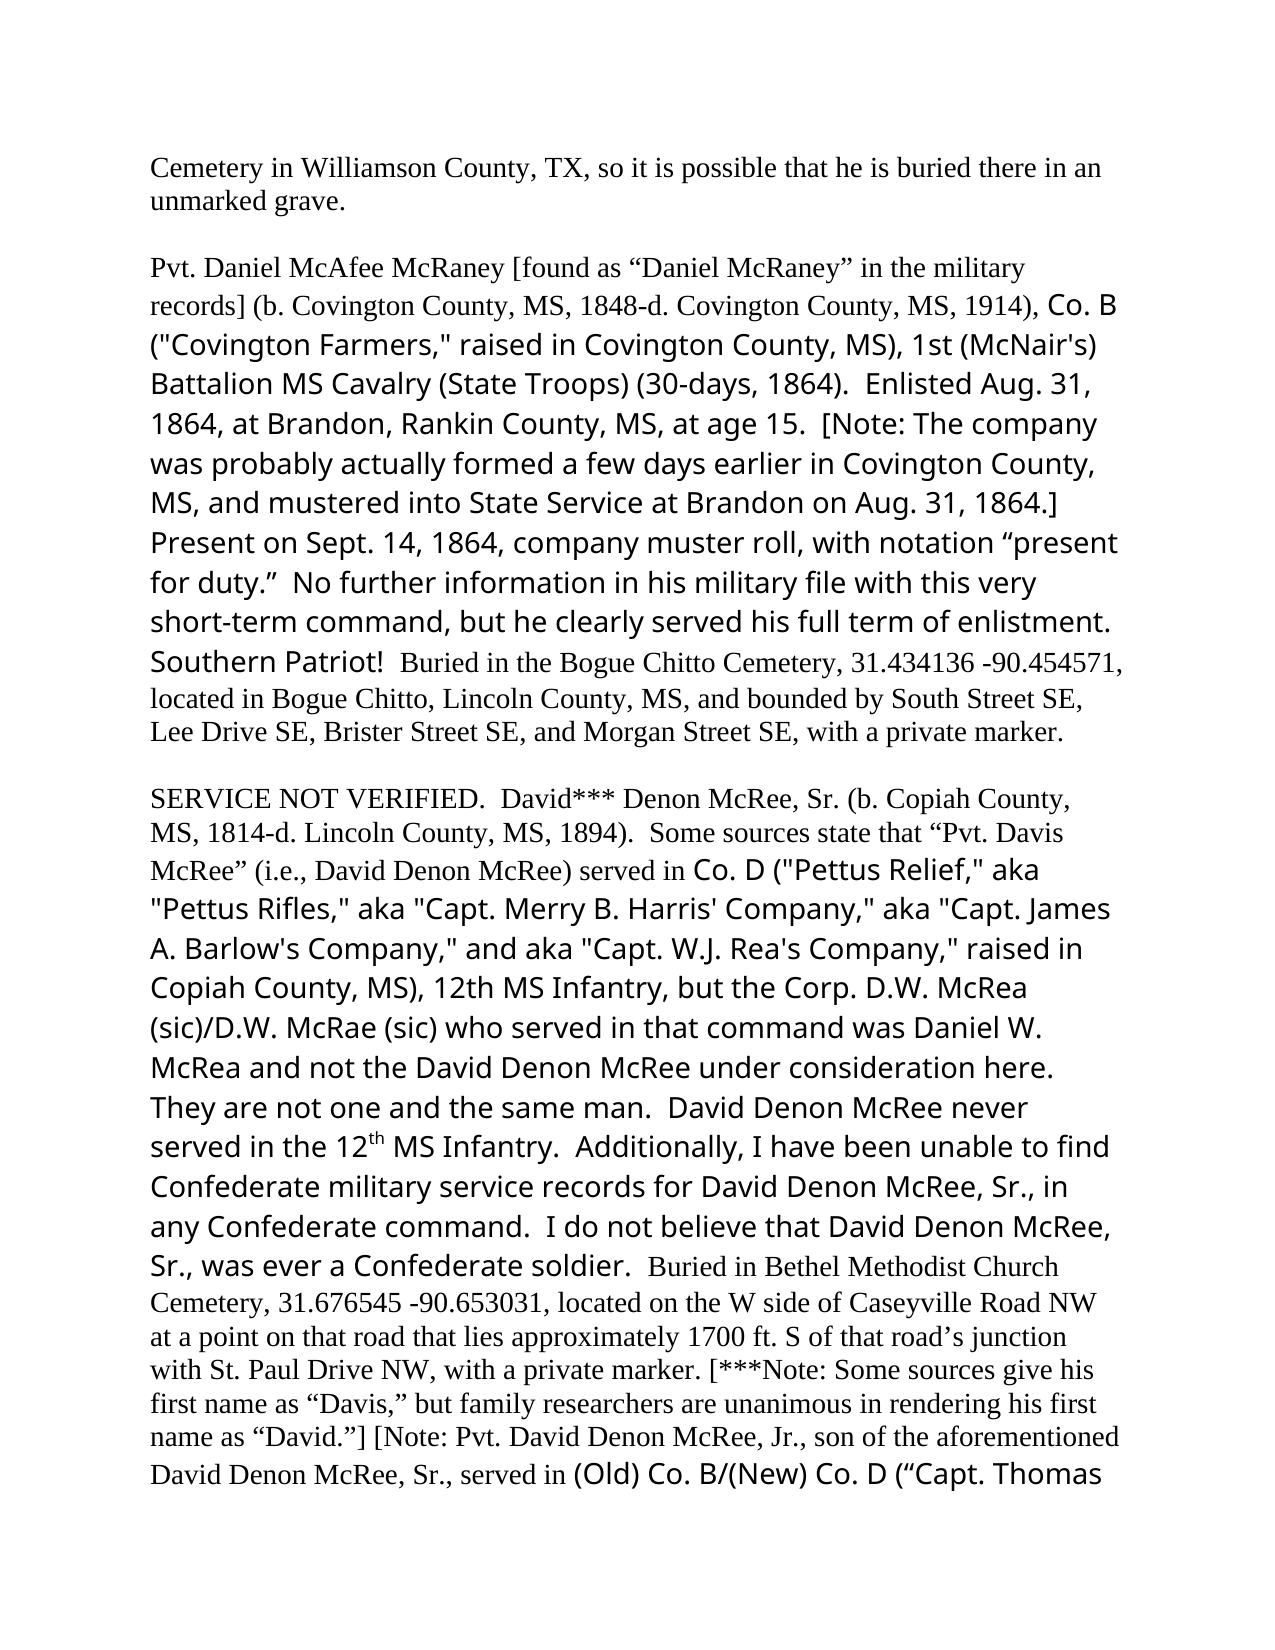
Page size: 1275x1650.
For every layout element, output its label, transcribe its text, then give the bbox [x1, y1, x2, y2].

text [150, 782, 1125, 1493]
text Pvt. Daniel McAfee McRaney [found as “Daniel McRaney” in the military records] (b. Covington County, MS, 1848-d. Covington County, MS, 1914), Co. B ("Covington Farmers," raised in Covington County, MS), 1st (McNair's) Battalion MS Cavalry (State Troops) (30-days, 1864). Enlisted Aug. 31, 1864, at Brandon, Rankin County, MS, at age 15. [Note: The company was probably actually formed a few days earlier in Covington County, MS, and mustered into State Service at Brandon on Aug. 31, 1864.] Present on Sept. 14, 1864, company muster roll, with notation “present for duty.” No further information in his military file with this very short-term command, but he clearly served his full term of enlistment. Southern Patriot! Buried in the Bogue Chitto Cemetery, 31.434136 -90.454571, located in Bogue Chitto, Lincoln County, MS, and bounded by South Street SE, Lee Drive SE, Brister Street SE, and Morgan Street SE, with a private marker. [150, 251, 1125, 748]
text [150, 150, 1125, 217]
